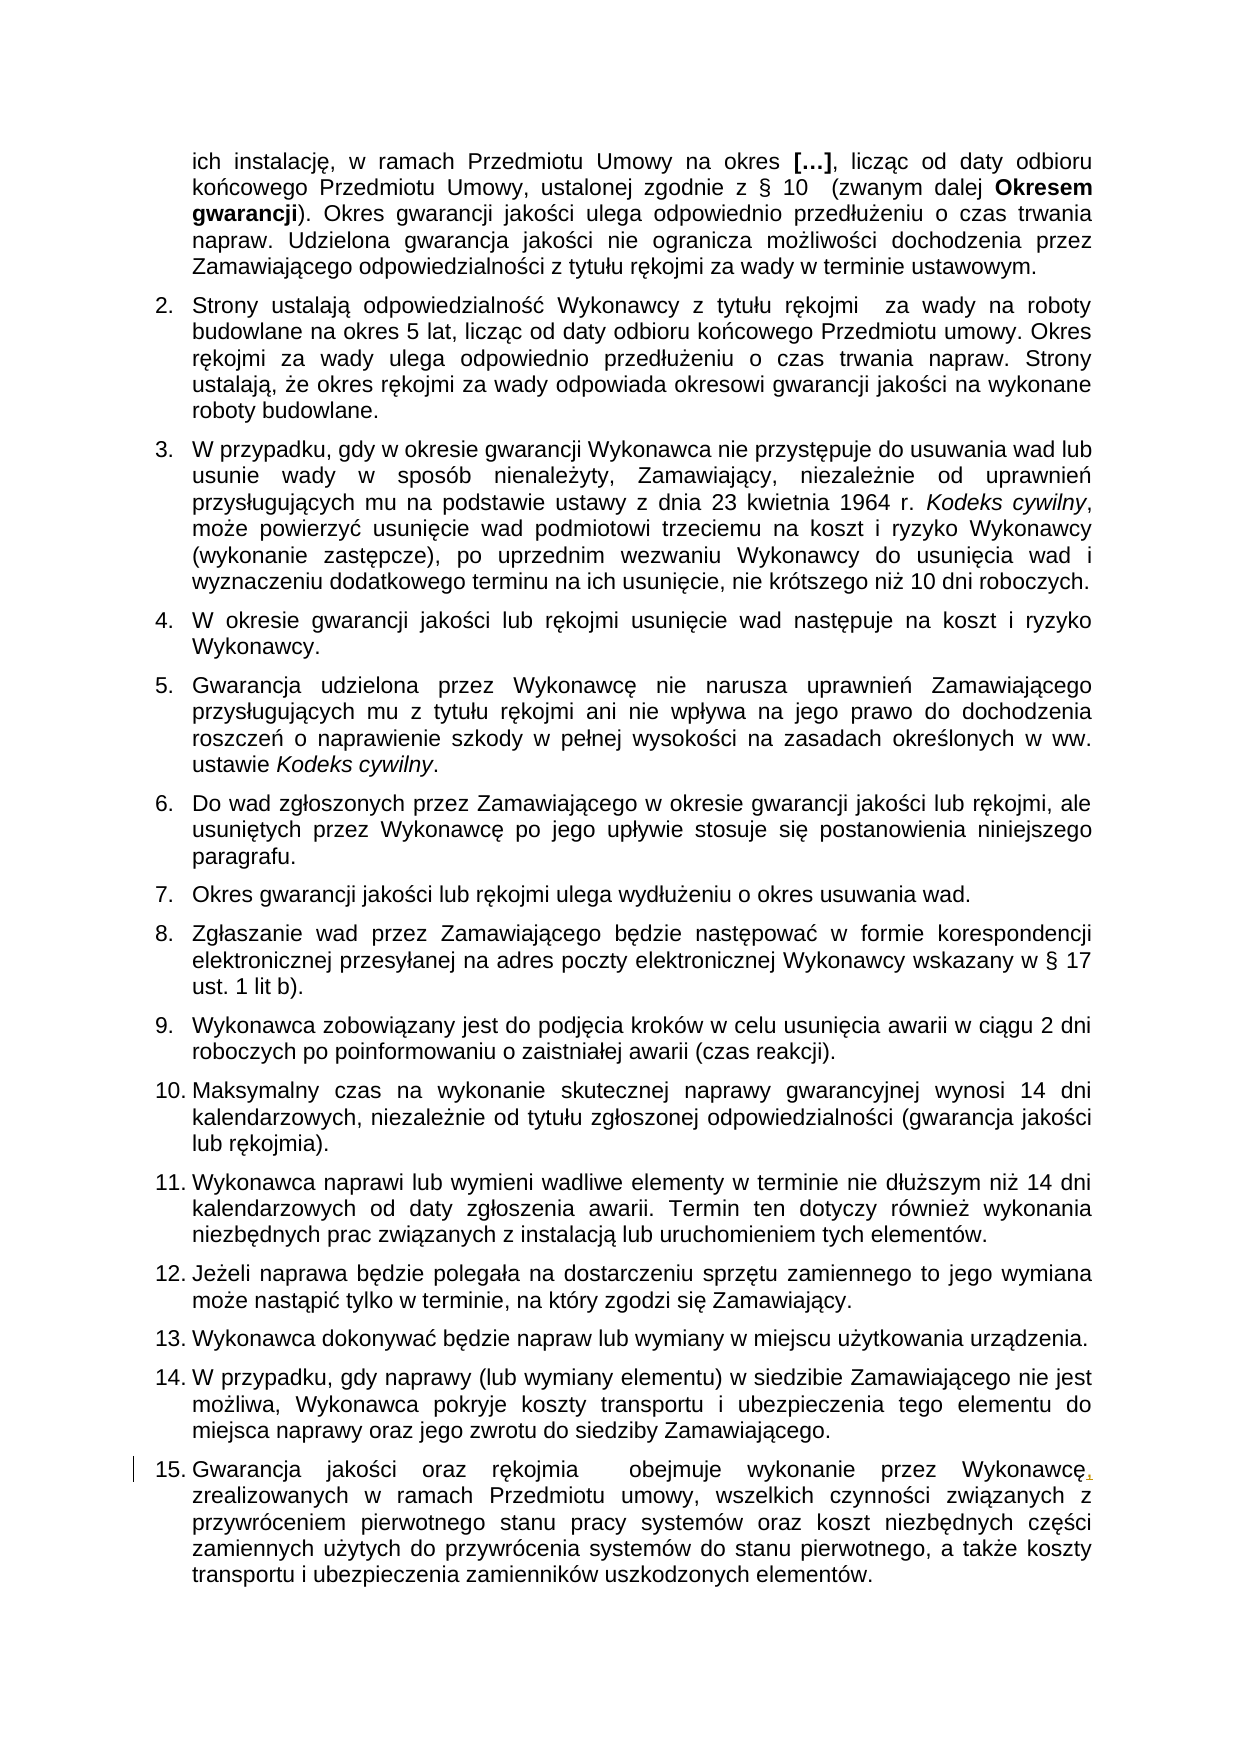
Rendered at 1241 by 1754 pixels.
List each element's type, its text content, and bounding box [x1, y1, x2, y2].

list Okres gwarancji jakości lub rękojmi ulega wydłużeniu o okres usuwania wad. [155, 881, 1093, 908]
list Maksymalny czas na wykonanie skutecznej naprawy gwarancyjnej wynosi 14 dni kalendarzowych, niezależnie od tytułu zgłoszonej odpowiedzialności (gwarancja jakości lub rękojmia). [155, 1077, 1093, 1156]
list Jeżeli naprawa będzie polegała na dostarczeniu sprzętu zamiennego to jego wymiana może nastąpić tylko w terminie, na który zgodzi się Zamawiający. [155, 1260, 1093, 1313]
list Gwarancja jakości oraz rękojmia obejmuje wykonanie przez Wykonawcę zrealizowanych w ramach Przedmiotu umowy, wszelkich czynności związanych z przywróceniem pierwotnego stanu pracy systemów oraz koszt niezbędnych części zamiennych użytych do przywrócenia systemów do stanu pierwotnego, a także koszty transportu i ubezpieczenia zamienników uszkodzonych elementów. [155, 1456, 1093, 1588]
list Do wad zgłoszonych przez Zamawiającego w okresie gwarancji jakości lub rękojmi, ale usuniętych przez Wykonawcę po jego upływie stosuje się postanowienia niniejszego paragrafu. [155, 790, 1093, 869]
list Zgłaszanie wad przez Zamawiającego będzie następować w formie korespondencji elektronicznej przesyłanej na adres poczty elektronicznej Wykonawcy wskazany w § 17 ust. 1 lit b). [155, 920, 1093, 999]
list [155, 148, 1093, 279]
list W przypadku, gdy naprawy (lub wymiany elementu) w siedzibie Zamawiającego nie jest możliwa, Wykonawca pokryje koszty transportu i ubezpieczenia tego elementu do miejsca naprawy oraz jego zwrotu do siedziby Zamawiającego. [155, 1364, 1093, 1443]
list W okresie gwarancji jakości lub rękojmi usunięcie wad następuje na koszt i ryzyko Wykonawcy. [155, 607, 1093, 659]
list Wykonawca dokonywać będzie napraw lub wymiany w miejscu użytkowania urządzenia. [155, 1325, 1093, 1352]
list W przypadku, gdy w okresie gwarancji Wykonawca nie przystępuje do usuwania wad lub usunie wady w sposób nienależyty, Zamawiający, niezależnie od uprawnień przysługujących mu na podstawie ustawy z dnia 23 kwietnia 1964 r. Kodeks cywilny, może powierzyć usunięcie wad podmiotowi trzeciemu na koszt i ryzyko Wykonawcy (wykonanie zastępcze), po uprzednim wezwaniu Wykonawcy do usunięcia wad i wyznaczeniu dodatkowego terminu na ich usunięcie, nie krótszego niż 10 dni roboczych. [155, 436, 1093, 594]
list Gwarancja udzielona przez Wykonawcę nie narusza uprawnień Zamawiającego przysługujących mu z tytułu rękojmi ani nie wpływa na jego prawo do dochodzenia roszczeń o naprawienie szkody w pełnej wysokości na zasadach określonych w ww. ustawie Kodeks cywilny. [155, 672, 1093, 777]
list Wykonawca zobowiązany jest do podjęcia kroków w celu usunięcia awarii w ciągu 2 dni roboczych po poinformowaniu o zaistniałej awarii (czas reakcji). [155, 1012, 1093, 1064]
list Wykonawca naprawi lub wymieni wadliwe elementy w terminie nie dłuższym niż 14 dni kalendarzowych od daty zgłoszenia awarii. Termin ten dotyczy również wykonania niezbędnych prac związanych z instalacją lub uruchomieniem tych elementów. [155, 1169, 1093, 1248]
list Strony ustalają odpowiedzialność Wykonawcy z tytułu rękojmi za wady na roboty budowlane na okres 5 lat, licząc od daty odbioru końcowego Przedmiotu umowy. Okres rękojmi za wady ulega odpowiednio przedłużeniu o czas trwania napraw. Strony ustalają, że okres rękojmi za wady odpowiada okresowi gwarancji jakości na wykonane roboty budowlane. [155, 292, 1093, 424]
